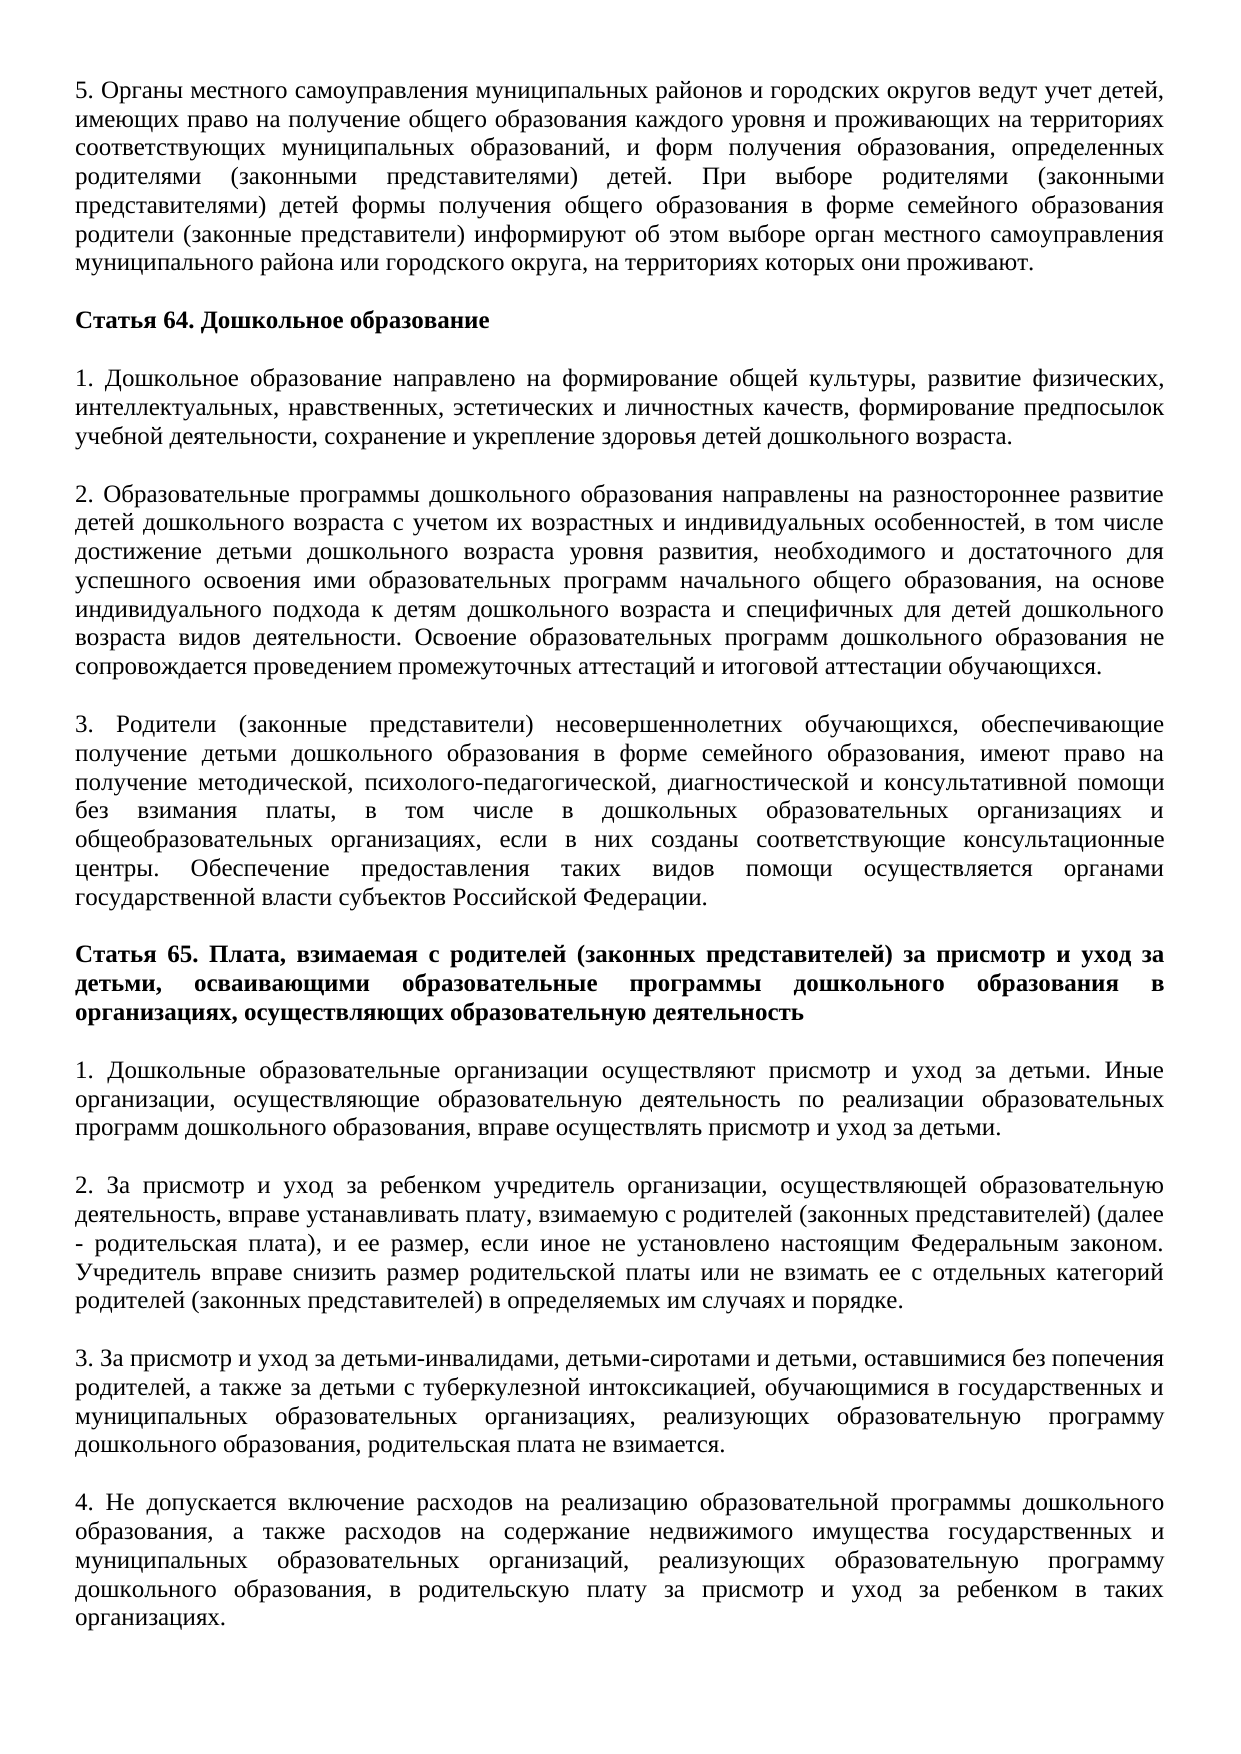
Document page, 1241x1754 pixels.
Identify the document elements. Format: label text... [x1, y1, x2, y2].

text Статья 65. Плата, взимаемая с родителей (законных представителей) за присмотр и уход за детьми, осваивающими образовательные программы дошкольного образования в организациях, осуществляющих образовательную деятельность [75, 939, 1165, 1026]
text 1. Дошкольные образовательные организации осуществляют присмотр и уход за детьми. Иные организации, осуществляющие образовательную деятельность по реализации образовательных программ дошкольного образования, вправе осуществлять присмотр и уход за детьми. [75, 1055, 1165, 1141]
text 4. Не допускается включение расходов на реализацию образовательной программы дошкольного образования, а также расходов на содержание недвижимого имущества государственных и муниципальных образовательных организаций, реализующих образовательную программу дошкольного образования, в родительскую плату за присмотр и уход за ребенком в таких организациях. [75, 1487, 1165, 1631]
text Статья 64. Дошкольное образование [75, 305, 1165, 334]
text 3. За присмотр и уход за детьми-инвалидами, детьми-сиротами и детьми, оставшимися без попечения родителей, а также за детьми с туберкулезной интоксикацией, обучающимися в государственных и муниципальных образовательных организациях, реализующих образовательную программу дошкольного образования, родительская плата не взимается. [75, 1343, 1165, 1458]
text 2. За присмотр и уход за ребенком учредитель организации, осуществляющей образовательную деятельность, вправе устанавливать плату, взимаемую с родителей (законных представителей) (далее - родительская плата), и ее размер, если иное не установлено настоящим Федеральным законом. Учредитель вправе снизить размер родительской платы или не взимать ее с отдельных категорий родителей (законных представителей) в определяемых им случаях и порядке. [75, 1170, 1165, 1314]
text 1. Дошкольное образование направлено на формирование общей культуры, развитие физических, интеллектуальных, нравственных, эстетических и личностных качеств, формирование предпосылок учебной деятельности, сохранение и укрепление здоровья детей дошкольного возраста. [75, 363, 1165, 449]
text 3. Родители (законные представители) несовершеннолетних обучающихся, обеспечивающие получение детьми дошкольного образования в форме семейного образования, имеют право на получение методической, психолого-педагогической, диагностической и консультативной помощи без взимания платы, в том числе в дошкольных образовательных организациях и общеобразовательных организациях, если в них созданы соответствующие консультационные центры. Обеспечение предоставления таких видов помощи осуществляется органами государственной власти субъектов Российской Федерации. [75, 709, 1165, 910]
text 5. Органы местного самоуправления муниципальных районов и городских округов ведут учет детей, имеющих право на получение общего образования каждого уровня и проживающих на территориях соответствующих муниципальных образований, и форм получения образования, определенных родителями (законными представителями) детей. При выборе родителями (законными представителями) детей формы получения общего образования в форме семейного образования родители (законные представители) информируют об этом выборе орган местного самоуправления муниципального района или городского округа, на территориях которых они проживают. [75, 75, 1165, 276]
text 2. Образовательные программы дошкольного образования направлены на разностороннее развитие детей дошкольного возраста с учетом их возрастных и индивидуальных особенностей, в том числе достижение детьми дошкольного возраста уровня развития, необходимого и достаточного для успешного освоения ими образовательных программ начального общего образования, на основе индивидуального подхода к детям дошкольного возраста и специфичных для детей дошкольного возраста видов деятельности. Освоение образовательных программ дошкольного образования не сопровождается проведением промежуточных аттестаций и итоговой аттестации обучающихся. [75, 479, 1165, 680]
